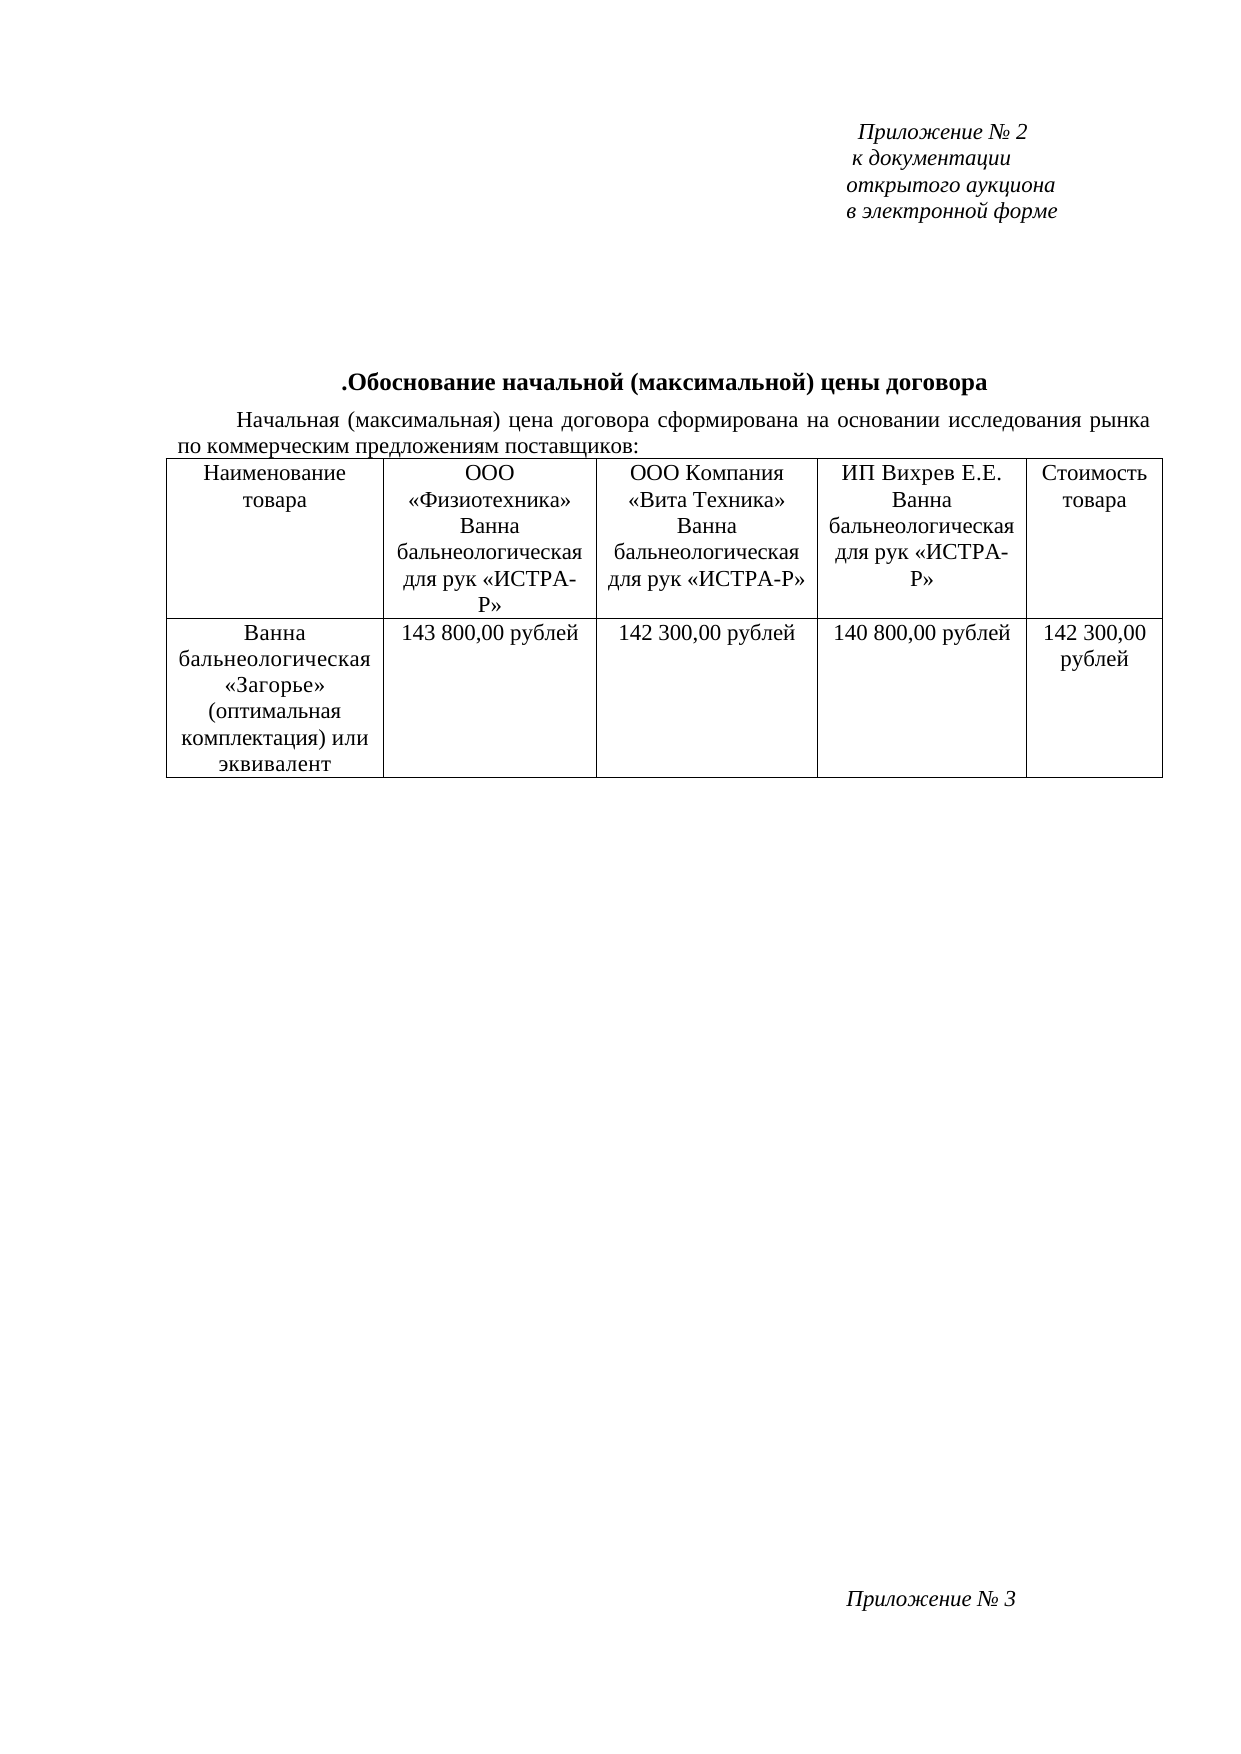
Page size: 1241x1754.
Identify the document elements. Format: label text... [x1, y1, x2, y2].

table_cell 142 300,00 рублей [597, 619, 817, 777]
text Начальная (максимальная) цена договора сформирована на основании исследования рынка по коммерческим предложениям поставщиков: [177, 406, 1152, 458]
text открытого аукциона [177, 171, 1137, 197]
table_header ООО Компания «Вита Техника» Ванна бальнеологическая для рук «ИСТРА-Р» [597, 459, 817, 617]
table_header Наименование товара [167, 459, 383, 617]
table_cell 142 300,00 рублей [1027, 619, 1162, 777]
text в электронной форме [177, 197, 1137, 223]
table_cell Ванна бальнеологическая «Загорье» (оптимальная комплектация) или эквивалент [167, 619, 383, 777]
table_header ИП Вихрев Е.Е. Ванна бальнеологическая для рук «ИСТРА-Р» [818, 459, 1026, 617]
table_cell 140 800,00 рублей [818, 619, 1026, 777]
table_header Стоимость товара [1027, 459, 1162, 617]
table_header ООО «Физиотехника» Ванна бальнеологическая для рук «ИСТРА-Р» [384, 459, 596, 617]
text Приложение № 2 [177, 118, 1137, 144]
text к документации [177, 144, 1137, 171]
table_cell 143 800,00 рублей [384, 619, 596, 777]
text .Обоснование начальной (максимальной) цены договора [177, 367, 1152, 396]
text Приложение № 3 [177, 1585, 1137, 1612]
